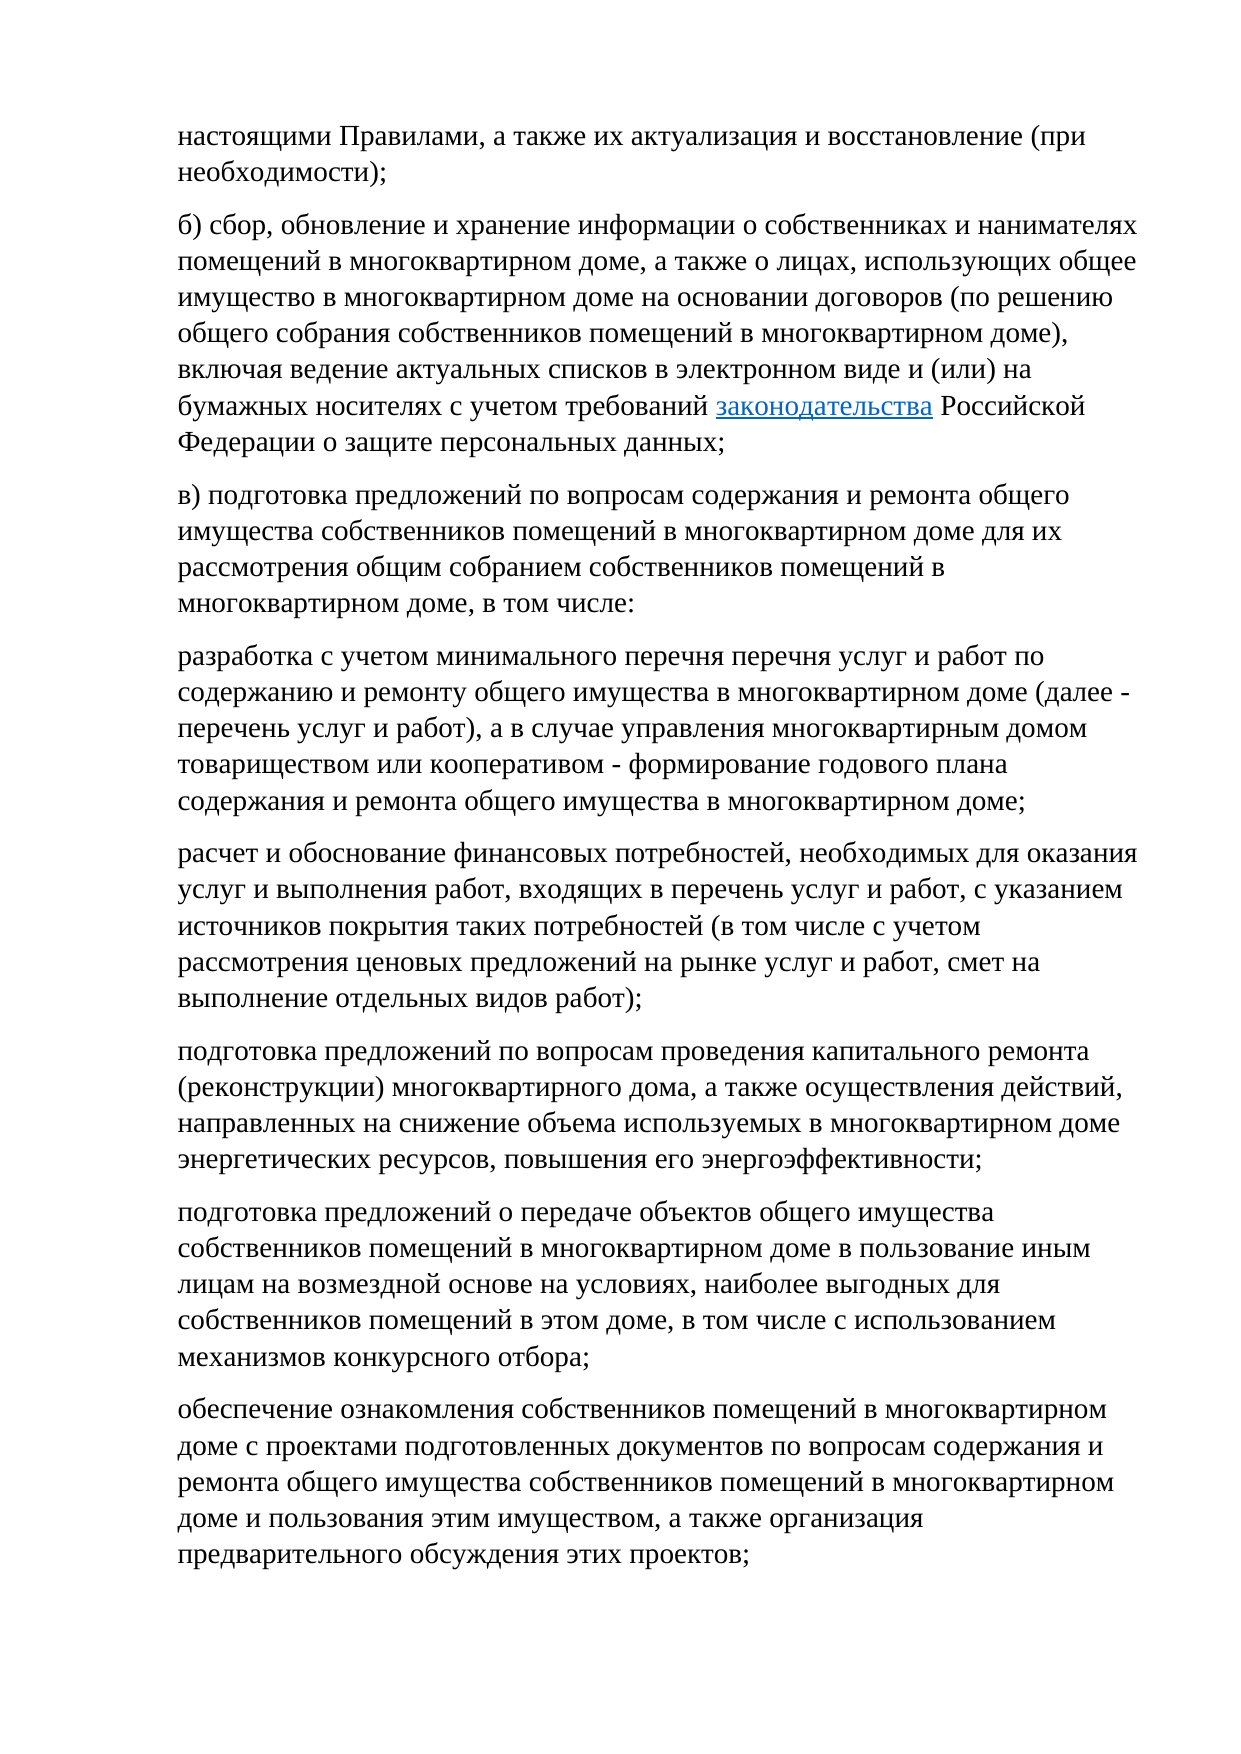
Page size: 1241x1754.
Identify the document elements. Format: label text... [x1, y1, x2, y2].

text б) сбор, обновление и хранение информации о собственниках и нанимателях помещений в многоквартирном доме, а также о лицах, использующих общее имущество в многоквартирном доме на основании договоров (по решению общего собрания собственников помещений в многоквартирном доме), включая ведение актуальных списков в электронном виде и (или) на бумажных носителях с учетом требований законодательства Российской Федерации о защите персональных данных; [177, 207, 1152, 457]
text расчет и обоснование финансовых потребностей, необходимых для оказания услуг и выполнения работ, входящих в перечень услуг и работ, с указанием источников покрытия таких потребностей (в том числе с учетом рассмотрения ценовых предложений на рынке услуг и работ, смет на выполнение отдельных видов работ); [177, 835, 1152, 1013]
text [177, 118, 1152, 188]
text обеспечение ознакомления собственников помещений в многоквартирном доме с проектами подготовленных документов по вопросам содержания и ремонта общего имущества собственников помещений в многоквартирном доме и пользования этим имуществом, а также организация предварительного обсуждения этих проектов; [177, 1391, 1152, 1569]
text подготовка предложений о передаче объектов общего имущества собственников помещений в многоквартирном доме в пользование иным лицам на возмездной основе на условиях, наиболее выгодных для собственников помещений в этом доме, в том числе с использованием механизмов конкурсного отбора; [177, 1194, 1152, 1372]
text в) подготовка предложений по вопросам содержания и ремонта общего имущества собственников помещений в многоквартирном доме для их рассмотрения общим собранием собственников помещений в многоквартирном доме, в том числе: [177, 477, 1152, 619]
text разработка с учетом минимального перечня перечня услуг и работ по содержанию и ремонту общего имущества в многоквартирном доме (далее - перечень услуг и работ), а в случае управления многоквартирным домом товариществом или кооперативом - формирование годового плана содержания и ремонта общего имущества в многоквартирном доме; [177, 638, 1152, 816]
text подготовка предложений по вопросам проведения капитального ремонта (реконструкции) многоквартирного дома, а также осуществления действий, направленных на снижение объема используемых в многоквартирном доме энергетических ресурсов, повышения его энергоэффективности; [177, 1033, 1152, 1175]
